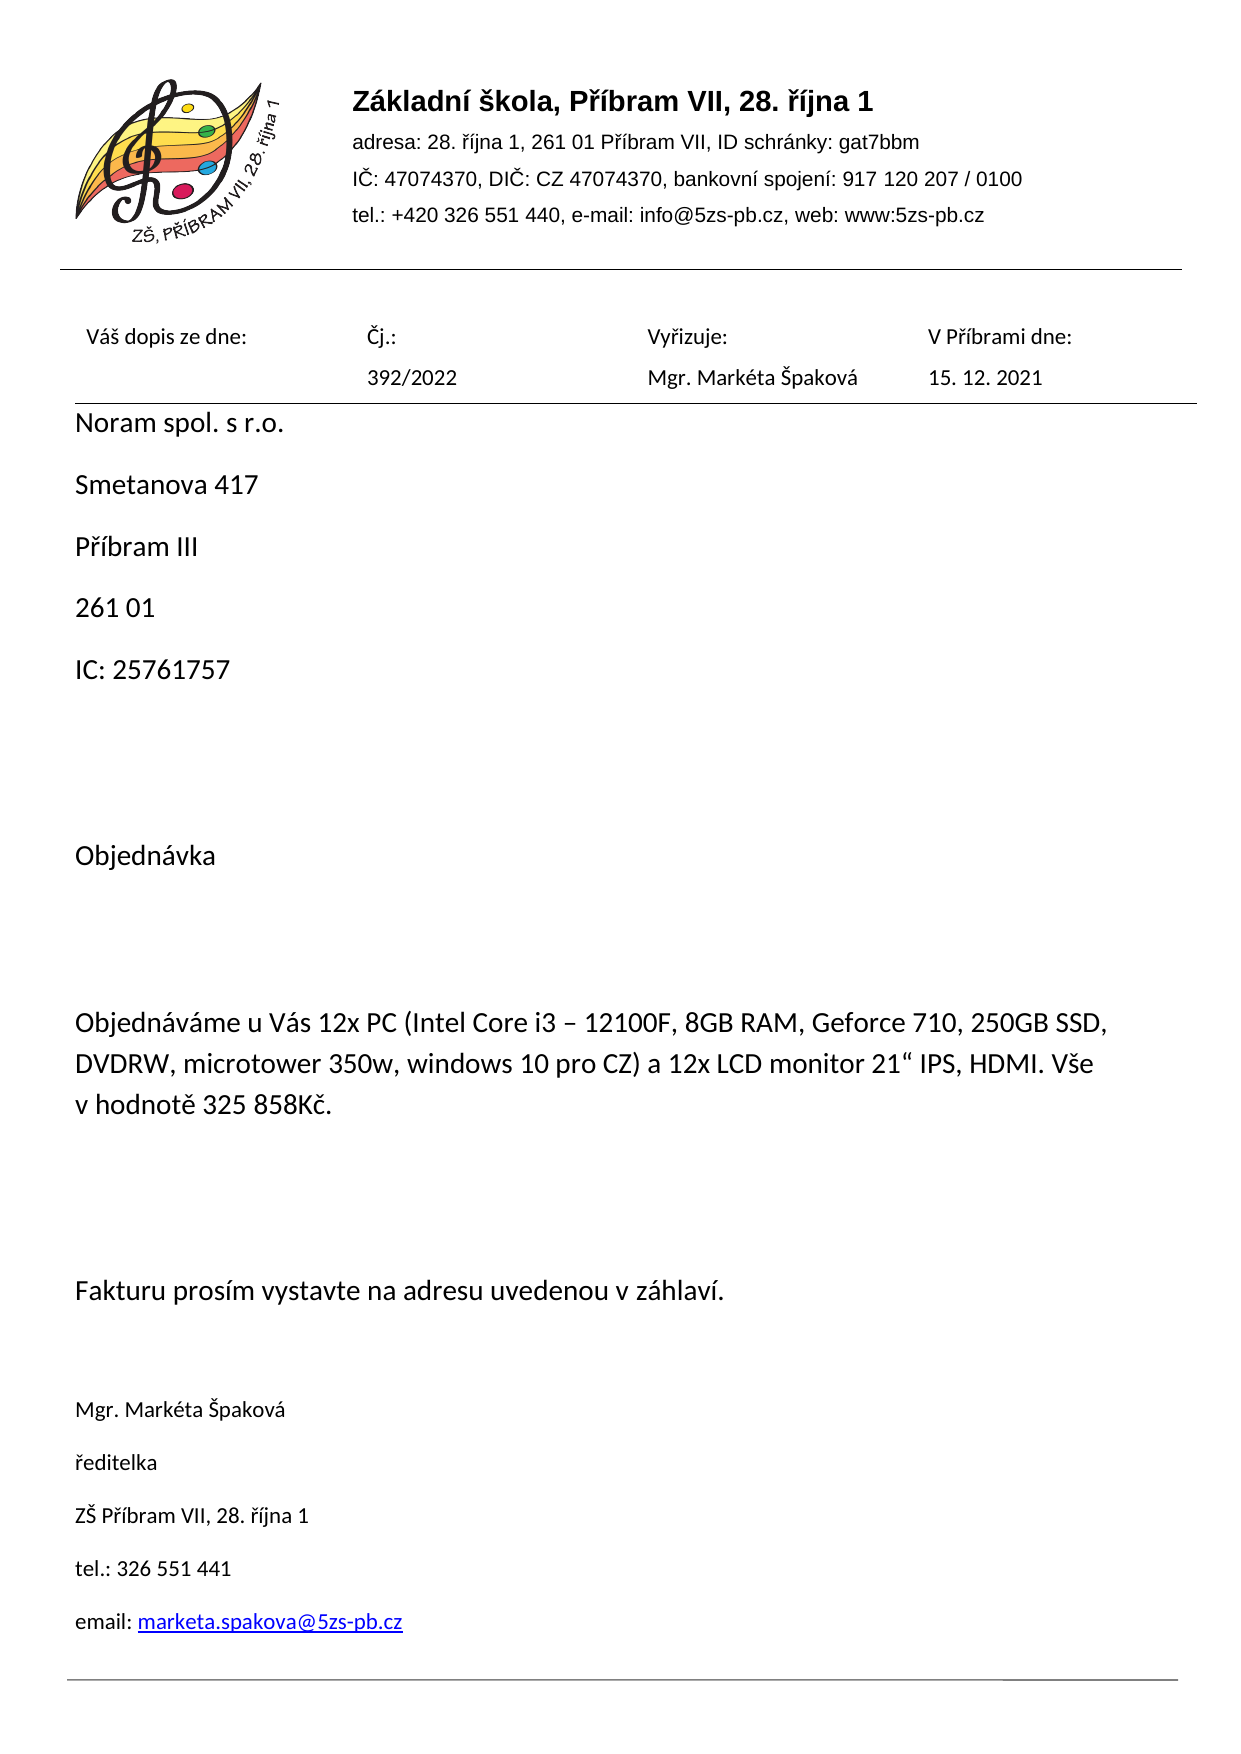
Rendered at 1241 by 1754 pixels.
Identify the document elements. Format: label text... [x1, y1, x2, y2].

text 261 01 [75, 589, 1165, 625]
text Mgr. Markéta Špaková [75, 1395, 1165, 1423]
text Noram spol. s r.o. [75, 404, 1165, 440]
text Fakturu prosím vystavte na adresu uvedenou v záhlaví. [75, 1272, 1165, 1307]
text ZŠ Příbram VII, 28. října 1 [75, 1501, 1165, 1529]
text Příbram III [75, 528, 1165, 563]
text Objednáváme u Vás 12x PC (Intel Core i3 – 12100F, 8GB RAM, Geforce 710, 250GB SSD, DVDRW, microtower 350w, windows 10 pro CZ) a 12x LCD monitor 21“ IPS, HDMI. Vše v hodnotě 325 858Kč. [75, 1004, 1165, 1122]
picture [60, 63, 295, 261]
text ředitelka [75, 1448, 1165, 1476]
table_header Váš dopis ze dne: [75, 322, 356, 403]
text IC: 25761757 [75, 651, 1165, 687]
text email: marketa.spakova@5zs-pb.cz [75, 1607, 1165, 1635]
table_header Vyřizuje: Mgr. Markéta Špaková [636, 322, 917, 403]
text Smetanova 417 [75, 466, 1165, 502]
table_header Čj.: 392/2022 [356, 322, 636, 403]
text Objednávka [75, 837, 1165, 872]
table_header V Příbrami dne: 15. 12. 2021 [917, 322, 1197, 403]
text tel.: 326 551 441 [75, 1554, 1165, 1582]
